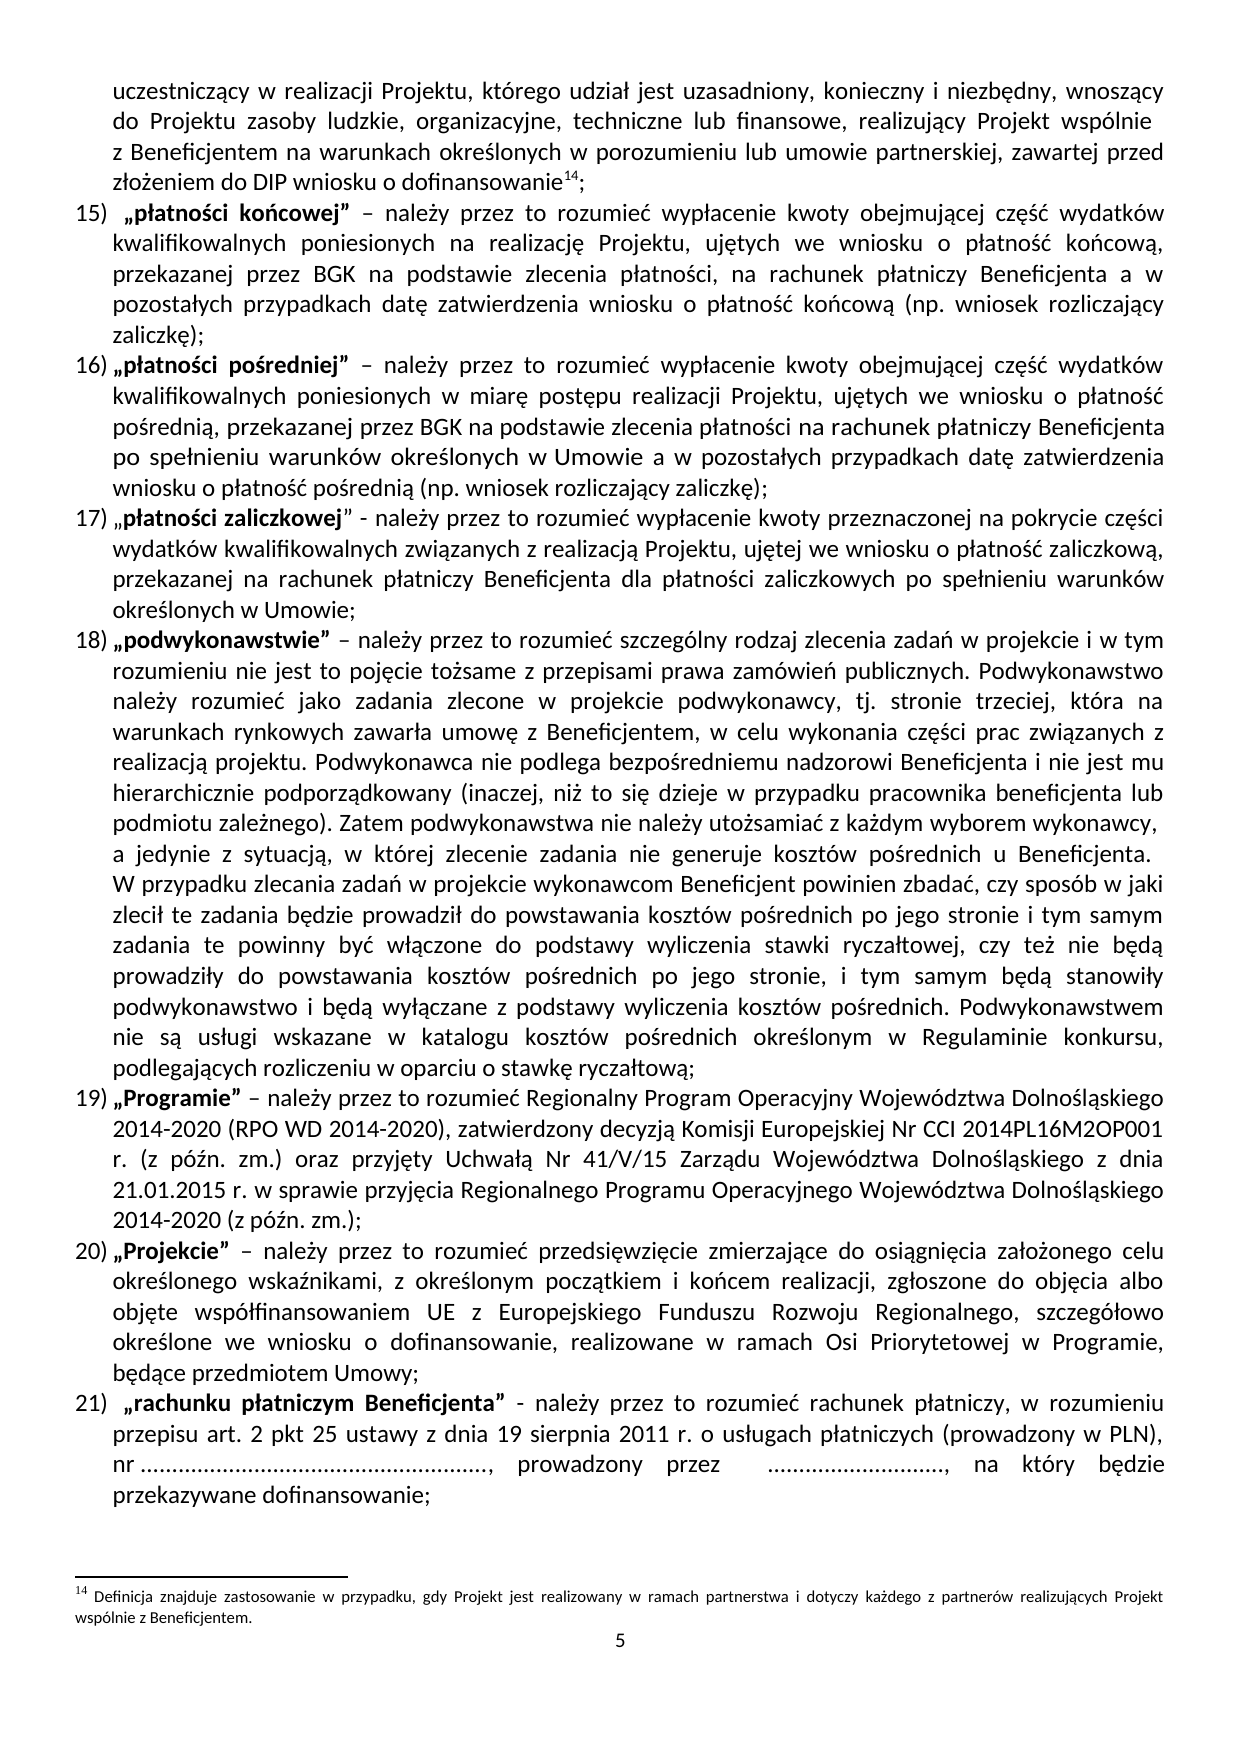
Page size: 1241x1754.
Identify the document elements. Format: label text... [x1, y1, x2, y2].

list „podwykonawstwie” – należy przez to rozumieć szczególny rodzaj zlecenia zadań w projekcie i w tym rozumieniu nie jest to pojęcie tożsame z przepisami prawa zamówień publicznych. Podwykonawstwo należy rozumieć jako zadania zlecone w projekcie podwykonawcy, tj. stronie trzeciej, która na warunkach rynkowych zawarła umowę z Beneficjentem, w celu wykonania części prac związanych z realizacją projektu. Podwykonawca nie podlega bezpośredniemu nadzorowi Beneficjenta i nie jest mu hierarchicznie podporządkowany (inaczej, niż to się dzieje w przypadku pracownika beneficjenta lub podmiotu zależnego). Zatem podwykonawstwa nie należy utożsamiać z każdym wyborem wykonawcy, a jedynie z sytuacją, w której zlecenie zadania nie generuje kosztów pośrednich u Beneficjenta. W przypadku zlecania zadań w projekcie wykonawcom Beneficjent powinien zbadać, czy sposób w jaki zlecił te zadania będzie prowadził do powstawania kosztów pośrednich po jego stronie i tym samym zadania te powinny być włączone do podstawy wyliczenia stawki ryczałtowej, czy też nie będą prowadziły do powstawania kosztów pośrednich po jego stronie, i tym samym będą stanowiły podwykonawstwo i będą wyłączane z podstawy wyliczenia kosztów pośrednich. Podwykonawstwem nie są usługi wskazane w katalogu kosztów pośrednich określonym w Regulaminie konkursu, podlegających rozliczeniu w oparciu o stawkę ryczałtową; [75, 624, 1165, 1082]
list „płatności końcowej” – należy przez to rozumieć wypłacenie kwoty obejmującej część wydatków kwalifikowalnych poniesionych na realizację Projektu, ujętych we wniosku o płatność końcową, przekazanej przez BGK na podstawie zlecenia płatności, na rachunek płatniczy Beneficjenta a w pozostałych przypadkach datę zatwierdzenia wniosku o płatność końcową (np. wniosek rozliczający zaliczkę); [75, 197, 1165, 350]
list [75, 75, 1165, 197]
list „płatności zaliczkowej” - należy przez to rozumieć wypłacenie kwoty przeznaczonej na pokrycie części wydatków kwalifikowalnych związanych z realizacją Projektu, ujętej we wniosku o płatność zaliczkową, przekazanej na rachunek płatniczy Beneficjenta dla płatności zaliczkowych po spełnieniu warunków określonych w Umowie; [75, 502, 1165, 624]
list „rachunku płatniczym Beneficjenta” - należy przez to rozumieć rachunek płatniczy, w rozumieniu przepisu art. 2 pkt 25 ustawy z dnia 19 sierpnia 2011 r. o usługach płatniczych (prowadzony w PLN), nr ......................................................., prowadzony przez ............................, na który będzie przekazywane dofinansowanie; [75, 1387, 1165, 1509]
list „Programie” – należy przez to rozumieć Regionalny Program Operacyjny Województwa Dolnośląskiego 2014-2020 (RPO WD 2014-2020), zatwierdzony decyzją Komisji Europejskiej Nr CCI 2014PL16M2OP001 r. (z późn. zm.) oraz przyjęty Uchwałą Nr 41/V/15 Zarządu Województwa Dolnośląskiego z dnia 21.01.2015 r. w sprawie przyjęcia Regionalnego Programu Operacyjnego Województwa Dolnośląskiego 2014-2020 (z późn. zm.); [75, 1082, 1165, 1235]
list „Projekcie” – należy przez to rozumieć przedsięwzięcie zmierzające do osiągnięcia założonego celu określonego wskaźnikami, z określonym początkiem i końcem realizacji, zgłoszone do objęcia albo objęte współfinansowaniem UE z Europejskiego Funduszu Rozwoju Regionalnego, szczegółowo określone we wniosku o dofinansowanie, realizowane w ramach Osi Priorytetowej w Programie, będące przedmiotem Umowy; [75, 1235, 1165, 1387]
list „płatności pośredniej” – należy przez to rozumieć wypłacenie kwoty obejmującej część wydatków kwalifikowalnych poniesionych w miarę postępu realizacji Projektu, ujętych we wniosku o płatność pośrednią, przekazanej przez BGK na podstawie zlecenia płatności na rachunek płatniczy Beneficjenta po spełnieniu warunków określonych w Umowie a w pozostałych przypadkach datę zatwierdzenia wniosku o płatność pośrednią (np. wniosek rozliczający zaliczkę); [75, 350, 1165, 502]
